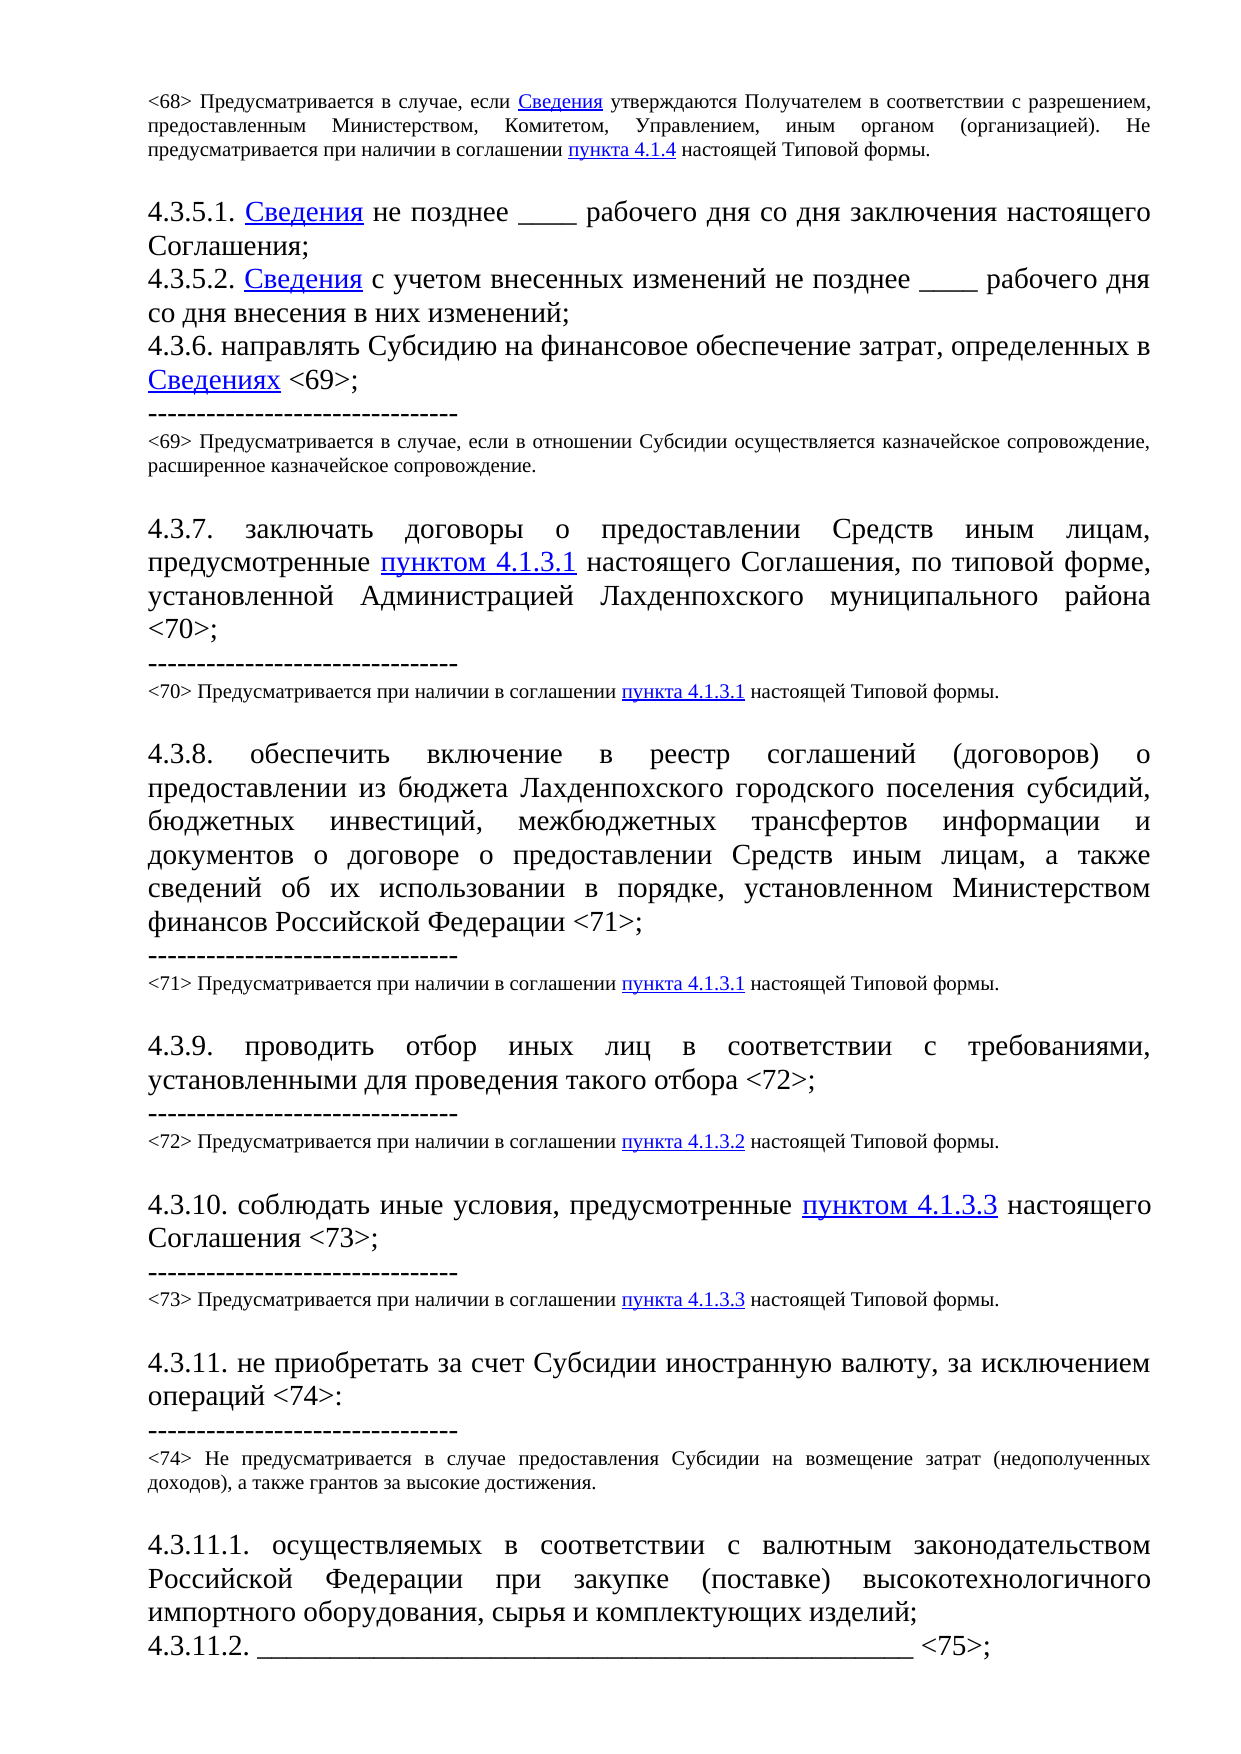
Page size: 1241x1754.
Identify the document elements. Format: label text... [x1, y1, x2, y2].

text <74> Не предусматривается в случае предоставления Субсидии на возмещение затрат (недополученных доходов), а также грантов за высокие достижения. [148, 1446, 1152, 1494]
text <70> Предусматривается при наличии в соглашении пункта 4.1.3.1 настоящей Типовой формы. [148, 678, 1152, 703]
text 4.3.8. обеспечить включение в реестр соглашений (договоров) о предоставлении из бюджета Лахденпохского городского поселения субсидий, бюджетных инвестиций, межбюджетных трансфертов информации и документов о договоре о предоставлении Средств иным лицам, а также сведений об их использовании в порядке, установленном Министерством финансов Российской Федерации <71>; [148, 736, 1152, 937]
text 4.3.10. соблюдать иные условия, предусмотренные пунктом 4.1.3.3 настоящего Соглашения <73>; [148, 1187, 1152, 1254]
text 4.3.6. направлять Субсидию на финансовое обеспечение затрат, определенных в Сведениях <69>; [148, 328, 1152, 396]
text -------------------------------- [148, 1412, 1152, 1446]
text 4.3.5.1. Сведения не позднее ____ рабочего дня со дня заключения настоящего Соглашения; [148, 194, 1152, 261]
text -------------------------------- [148, 1096, 1152, 1129]
text 4.3.11.1. осуществляемых в соответствии с валютным законодательством Российской Федерации при закупке (поставке) высокотехнологичного импортного оборудования, сырья и комплектующих изделий; [148, 1527, 1152, 1628]
text -------------------------------- [148, 1254, 1152, 1287]
text <69> Предусматривается в случае, если в отношении Субсидии осуществляется казначейское сопровождение, расширенное казначейское сопровождение. [148, 429, 1152, 477]
text -------------------------------- [148, 396, 1152, 429]
text <68> Предусматривается в случае, если Сведения утверждаются Получателем в соответствии с разрешением, предоставленным Министерством, Комитетом, Управлением, иным органом (организацией). Не предусматривается при наличии в соглашении пункта 4.1.4 настоящей Типовой формы. [148, 89, 1152, 161]
text <73> Предусматривается при наличии в соглашении пункта 4.1.3.3 настоящей Типовой формы. [148, 1287, 1152, 1311]
text -------------------------------- [148, 645, 1152, 678]
text 4.3.11. не приобретать за счет Субсидии иностранную валюту, за исключением операций <74>: [148, 1345, 1152, 1412]
text 4.3.9. проводить отбор иных лиц в соответствии с требованиями, установленными для проведения такого отбора <72>; [148, 1028, 1152, 1096]
text 4.3.7. заключать договоры о предоставлении Средств иным лицам, предусмотренные пунктом 4.1.3.1 настоящего Соглашения, по типовой форме, установленной Администрацией Лахденпохского муниципального района <70>; [148, 511, 1152, 645]
text 4.3.5.2. Сведения с учетом внесенных изменений не позднее ____ рабочего дня со дня внесения в них изменений; [148, 261, 1152, 328]
text -------------------------------- [148, 937, 1152, 971]
text 4.3.11.2. _____________________________________________ <75>; [148, 1628, 1152, 1661]
text <71> Предусматривается при наличии в соглашении пункта 4.1.3.1 настоящей Типовой формы. [148, 971, 1152, 995]
text <72> Предусматривается при наличии в соглашении пункта 4.1.3.2 настоящей Типовой формы. [148, 1129, 1152, 1153]
